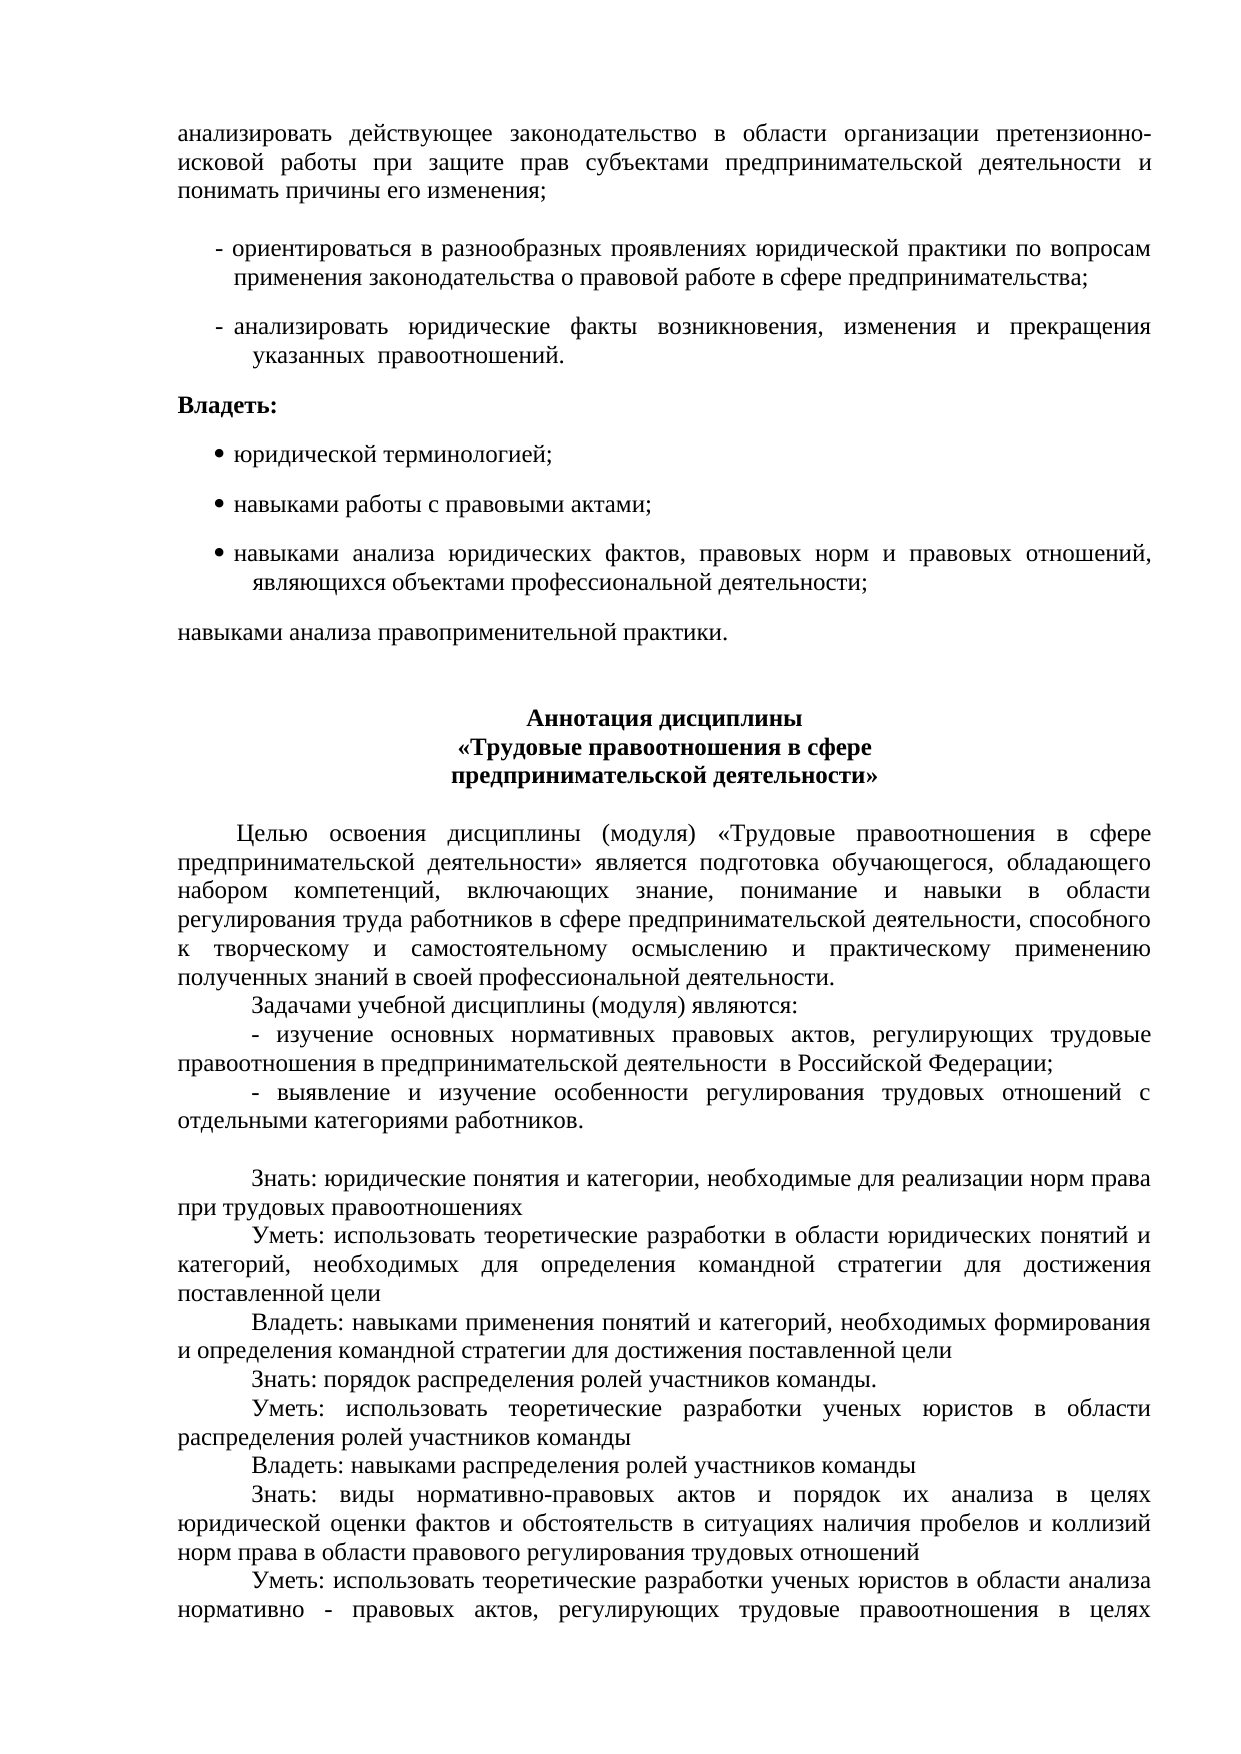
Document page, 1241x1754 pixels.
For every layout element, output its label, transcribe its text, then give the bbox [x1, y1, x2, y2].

text Целью освоения дисциплины (модуля) «Трудовые правоотношения в сфере предпринимательской деятельности» является подготовка обучающегося, обладающего набором компетенций, включающих знание, понимание и навыки в области регулирования труда работников в сфере предпринимательской деятельности, способного к творческому и самостоятельному осмыслению и практическому применению полученных знаний в своей профессиональной деятельности. [177, 818, 1152, 991]
text Задачами учебной дисциплины (модуля) являются: [177, 991, 1152, 1019]
text «Трудовые правоотношения в сфере [177, 732, 1152, 761]
text - выявление и изучение особенности регулирования трудовых отношений с отдельными категориями работников. [177, 1077, 1152, 1134]
text Владеть: навыками применения понятий и категорий, необходимых формирования и определения командной стратегии для достижения поставленной цели [177, 1307, 1152, 1364]
text анализировать действующее законодательство в области организации претензионно-исковой работы при защите прав субъектами предпринимательской деятельности и понимать причины его изменения; [177, 118, 1152, 204]
list навыками работы с правовыми актами; [215, 489, 1152, 518]
list навыками анализа юридических фактов, правовых норм и правовых отношений, являющихся объектами профессиональной деятельности; [215, 538, 1152, 596]
text Знать: виды нормативно-правовых актов и порядок их анализа в целях юридической оценки фактов и обстоятельств в ситуациях наличия пробелов и коллизий норм права в области правового регулирования трудовых отношений [177, 1479, 1152, 1566]
text Владеть: навыками распределения ролей участников команды [177, 1451, 1152, 1479]
text Уметь: использовать теоретические разработки ученых юристов в области распределения ролей участников команды [177, 1393, 1152, 1451]
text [177, 1566, 1152, 1623]
list анализировать юридические факты возникновения, изменения и прекращения указанных правоотношений. [215, 311, 1152, 369]
list - ориентироваться в разнообразных проявлениях юридической практики по вопросам применения законодательства о правовой работе в сфере предпринимательства; [215, 233, 1152, 291]
text предпринимательской деятельности» [177, 761, 1152, 789]
list Владеть: [177, 390, 1152, 418]
text - изучение основных нормативных правовых актов, регулирующих трудовые правоотношения в предпринимательской деятельности в Российской Федерации; [177, 1019, 1152, 1077]
text навыками анализа правоприменительной практики. [177, 617, 1152, 646]
text Знать: порядок распределения ролей участников команды. [177, 1364, 1152, 1393]
text Знать: юридические понятия и категории, необходимые для реализации норм права при трудовых правоотношениях [177, 1163, 1152, 1221]
text Уметь: использовать теоретические разработки в области юридических понятий и категорий, необходимых для определения командной стратегии для достижения поставленной цели [177, 1221, 1152, 1307]
text Аннотация дисциплины [177, 703, 1152, 732]
list юридической терминологией; [215, 439, 1152, 468]
